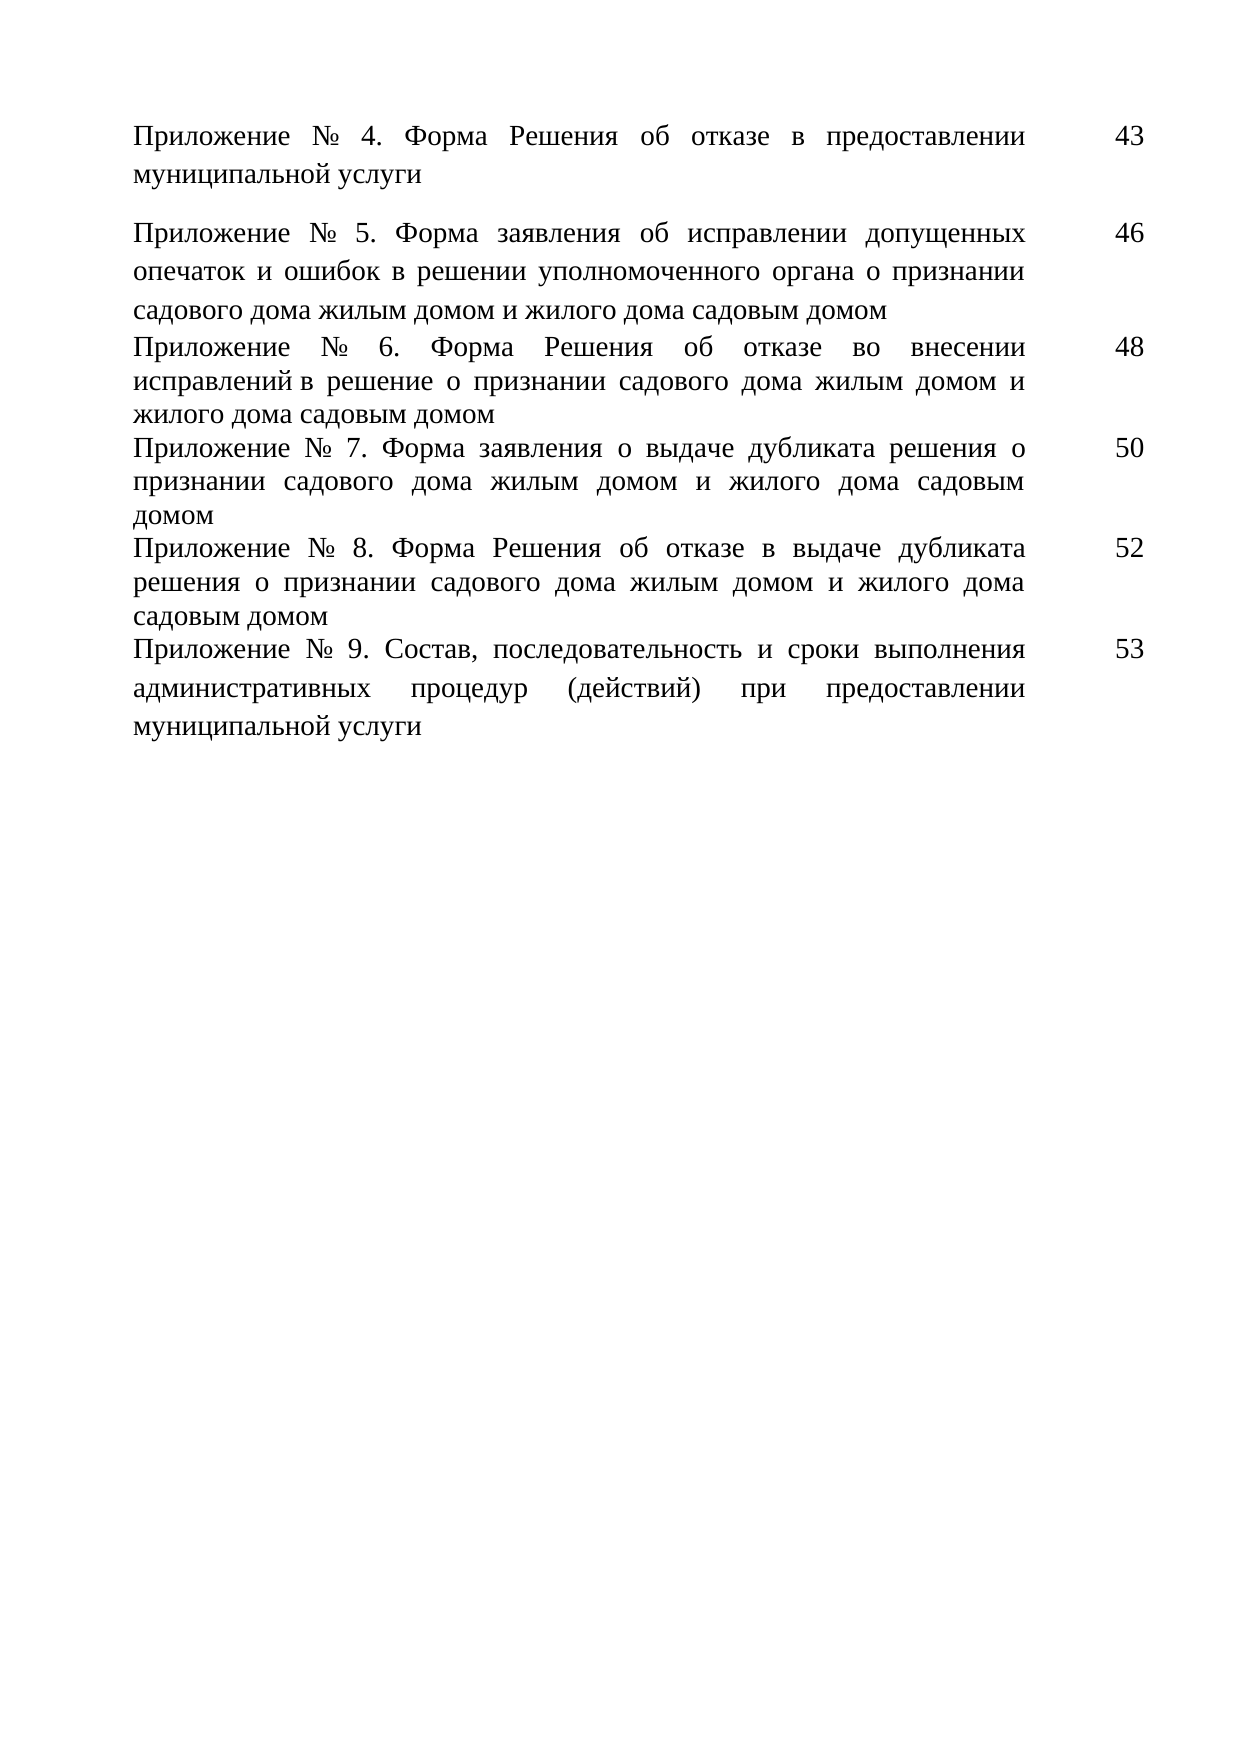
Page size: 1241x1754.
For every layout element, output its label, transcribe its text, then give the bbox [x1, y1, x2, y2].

table_cell 43 [1037, 118, 1155, 215]
table_cell Приложение № 8. Форма Решения об отказе в выдаче дубликата решения о признании садового дома жилым домом и жилого дома садовым домом [122, 531, 1037, 631]
table_cell Приложение № 7. Форма заявления о выдаче дубликата решения о признании садового дома жилым домом и жилого дома садовым домом [122, 430, 1037, 531]
table_cell Приложение № 9. Состав, последовательность и сроки выполнения административных процедур (действий) при предоставлении муниципальной услуги [122, 631, 1037, 746]
table_cell Приложение № 4. Форма Решения об отказе в предоставлении муниципальной услуги [122, 118, 1037, 215]
table_cell Приложение № 6. Форма Решения об отказе во внесении исправлений в решение о признании садового дома жилым домом и жилого дома садовым домом [122, 329, 1037, 430]
table_cell 46 [1037, 215, 1155, 329]
table_cell 53 [1037, 631, 1155, 746]
table_cell Приложение № 5. Форма заявления об исправлении допущенных опечаток и ошибок в решении уполномоченного органа о признании садового дома жилым домом и жилого дома садовым домом [122, 215, 1037, 329]
table_cell 48 [1037, 329, 1155, 430]
table_cell 50 [1037, 430, 1155, 531]
table_cell 52 [1037, 531, 1155, 631]
